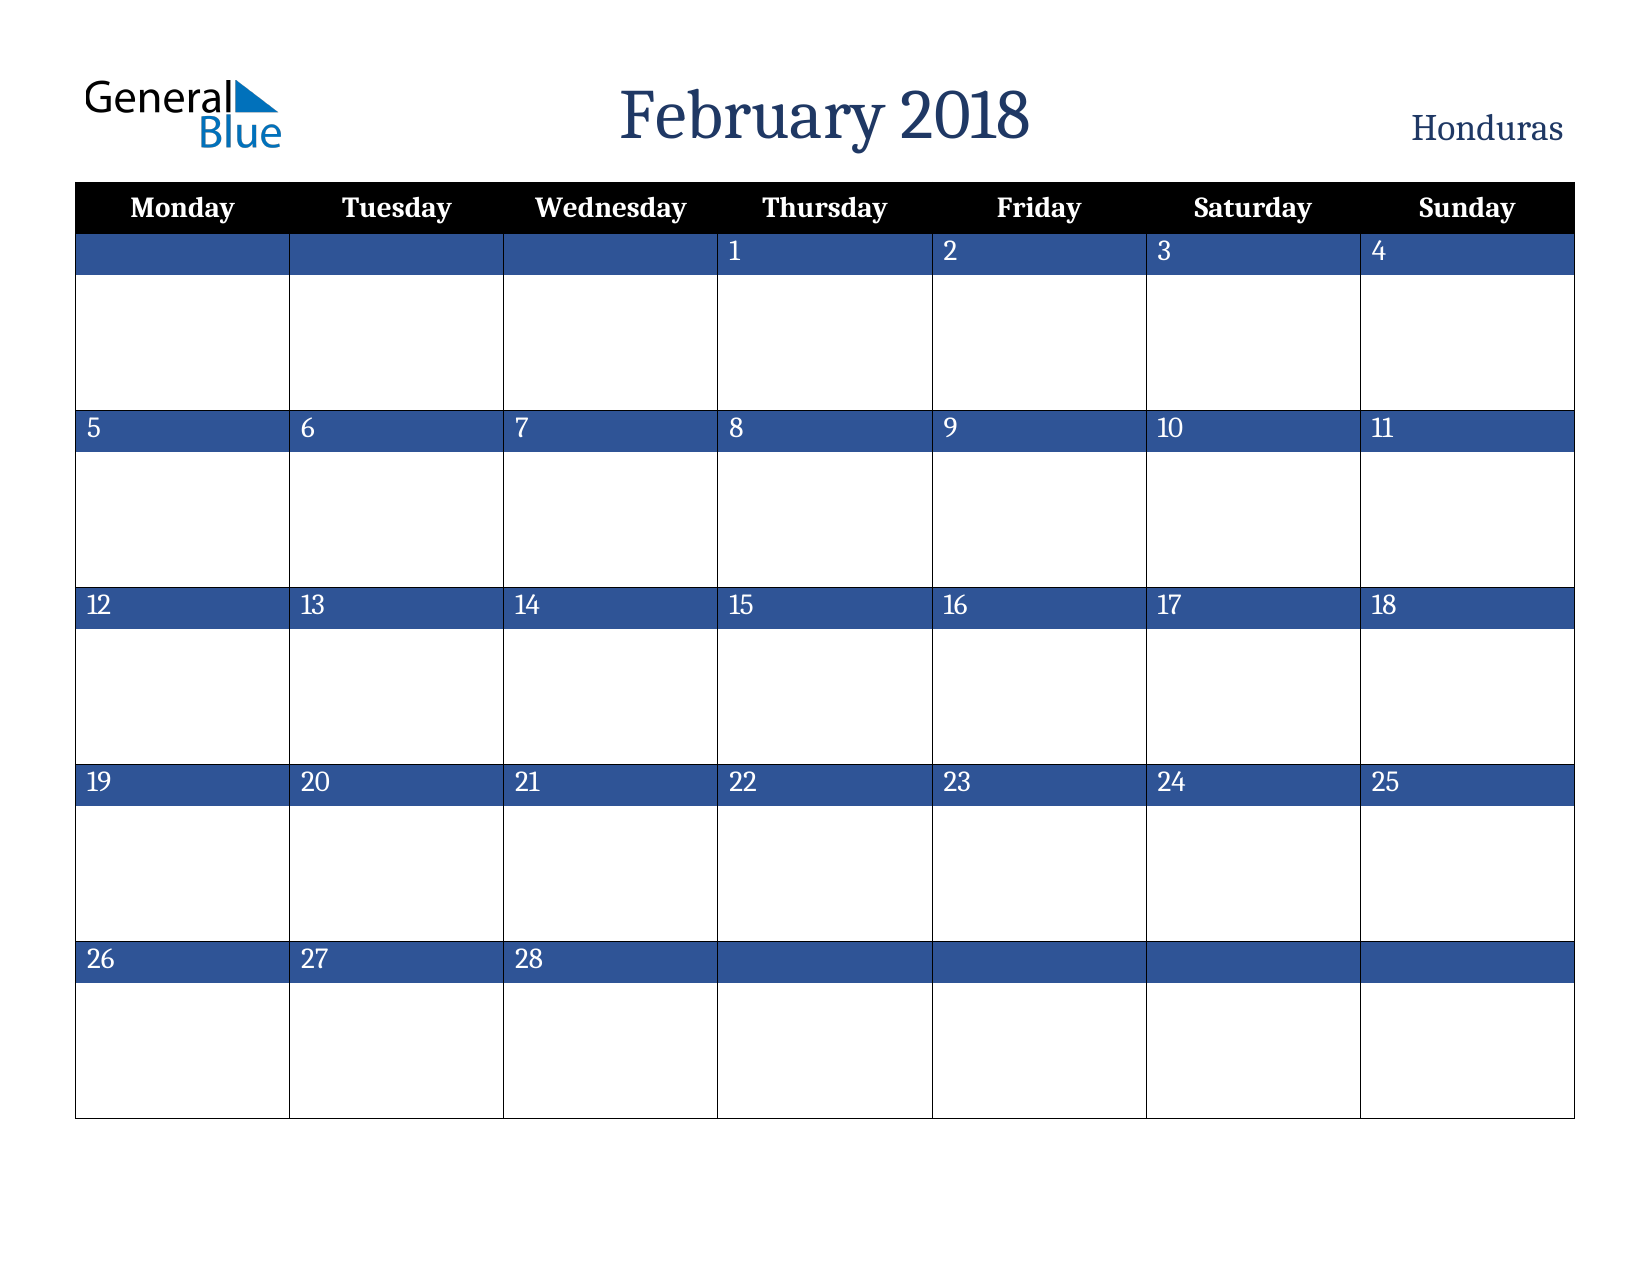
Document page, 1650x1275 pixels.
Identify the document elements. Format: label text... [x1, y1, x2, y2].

table_cell [76, 234, 289, 275]
table_cell [504, 629, 717, 764]
table_cell [1147, 983, 1360, 1118]
table_header Honduras [1146, 75, 1574, 182]
table_cell [718, 806, 932, 941]
table_cell [1361, 942, 1574, 983]
table_cell [933, 806, 1146, 941]
table_cell 9 [933, 411, 1146, 452]
table_cell 11 [1361, 411, 1574, 452]
table_cell [76, 629, 289, 764]
table_cell 26 [76, 942, 289, 983]
table_cell 6 [290, 411, 503, 452]
table_cell [718, 452, 932, 587]
table_cell 15 [718, 588, 932, 629]
table_cell [1361, 983, 1574, 1118]
table_cell 21 [504, 765, 717, 806]
table_cell 8 [718, 411, 932, 452]
table_cell [290, 629, 503, 764]
table_cell 1 [718, 234, 932, 275]
table_cell Tuesday [290, 183, 503, 233]
table_cell 28 [504, 942, 717, 983]
table_cell [1361, 629, 1574, 764]
table_cell 27 [290, 942, 503, 983]
table_cell [504, 275, 717, 410]
table_cell Thursday [718, 183, 932, 233]
table_cell [933, 983, 1146, 1118]
table_cell [76, 983, 289, 1118]
table_cell Monday [76, 183, 289, 233]
table_cell 24 [1147, 765, 1360, 806]
table_cell [76, 806, 289, 941]
table_cell 17 [1147, 588, 1360, 629]
table_cell [290, 234, 503, 275]
picture [86, 80, 281, 148]
table_cell [1361, 452, 1574, 587]
table_cell [1147, 806, 1360, 941]
table_cell 13 [290, 588, 503, 629]
table_cell Saturday [1147, 183, 1360, 233]
table_cell 16 [933, 588, 1146, 629]
table_cell 20 [290, 765, 503, 806]
table_cell [504, 983, 717, 1118]
table_cell 5 [76, 411, 289, 452]
table_cell [933, 942, 1146, 983]
table_cell [290, 806, 503, 941]
table_cell [504, 806, 717, 941]
table_cell [290, 983, 503, 1118]
table_cell [718, 942, 932, 983]
table_cell [718, 275, 932, 410]
table_cell 4 [1361, 234, 1574, 275]
table_cell [933, 275, 1146, 410]
table_cell 25 [1361, 765, 1574, 806]
table_cell [718, 983, 932, 1118]
table_cell [290, 452, 503, 587]
table_cell 7 [504, 411, 717, 452]
table_header [76, 75, 503, 182]
table_cell 12 [76, 588, 289, 629]
table_cell [1147, 942, 1360, 983]
table_cell [1361, 275, 1574, 410]
table_cell 10 [1147, 411, 1360, 452]
table_cell 22 [718, 765, 932, 806]
table_cell [290, 275, 503, 410]
table_cell [1361, 806, 1574, 941]
table_cell 19 [76, 765, 289, 806]
table_header February 2018 [504, 75, 1146, 182]
table_cell [76, 452, 289, 587]
table_cell [1147, 275, 1360, 410]
table_cell [718, 629, 932, 764]
table_cell 14 [504, 588, 717, 629]
table_cell Sunday [1361, 183, 1574, 233]
table_cell 3 [1147, 234, 1360, 275]
table_cell Friday [933, 183, 1146, 233]
table_cell [76, 275, 289, 410]
table_cell 18 [1361, 588, 1574, 629]
table_cell [933, 452, 1146, 587]
table_cell 2 [933, 234, 1146, 275]
table_cell Wednesday [504, 183, 717, 233]
table_cell [1147, 629, 1360, 764]
table_cell [504, 234, 717, 275]
table_cell [1147, 452, 1360, 587]
table_cell [504, 452, 717, 587]
table_cell [933, 629, 1146, 764]
table_cell 23 [933, 765, 1146, 806]
